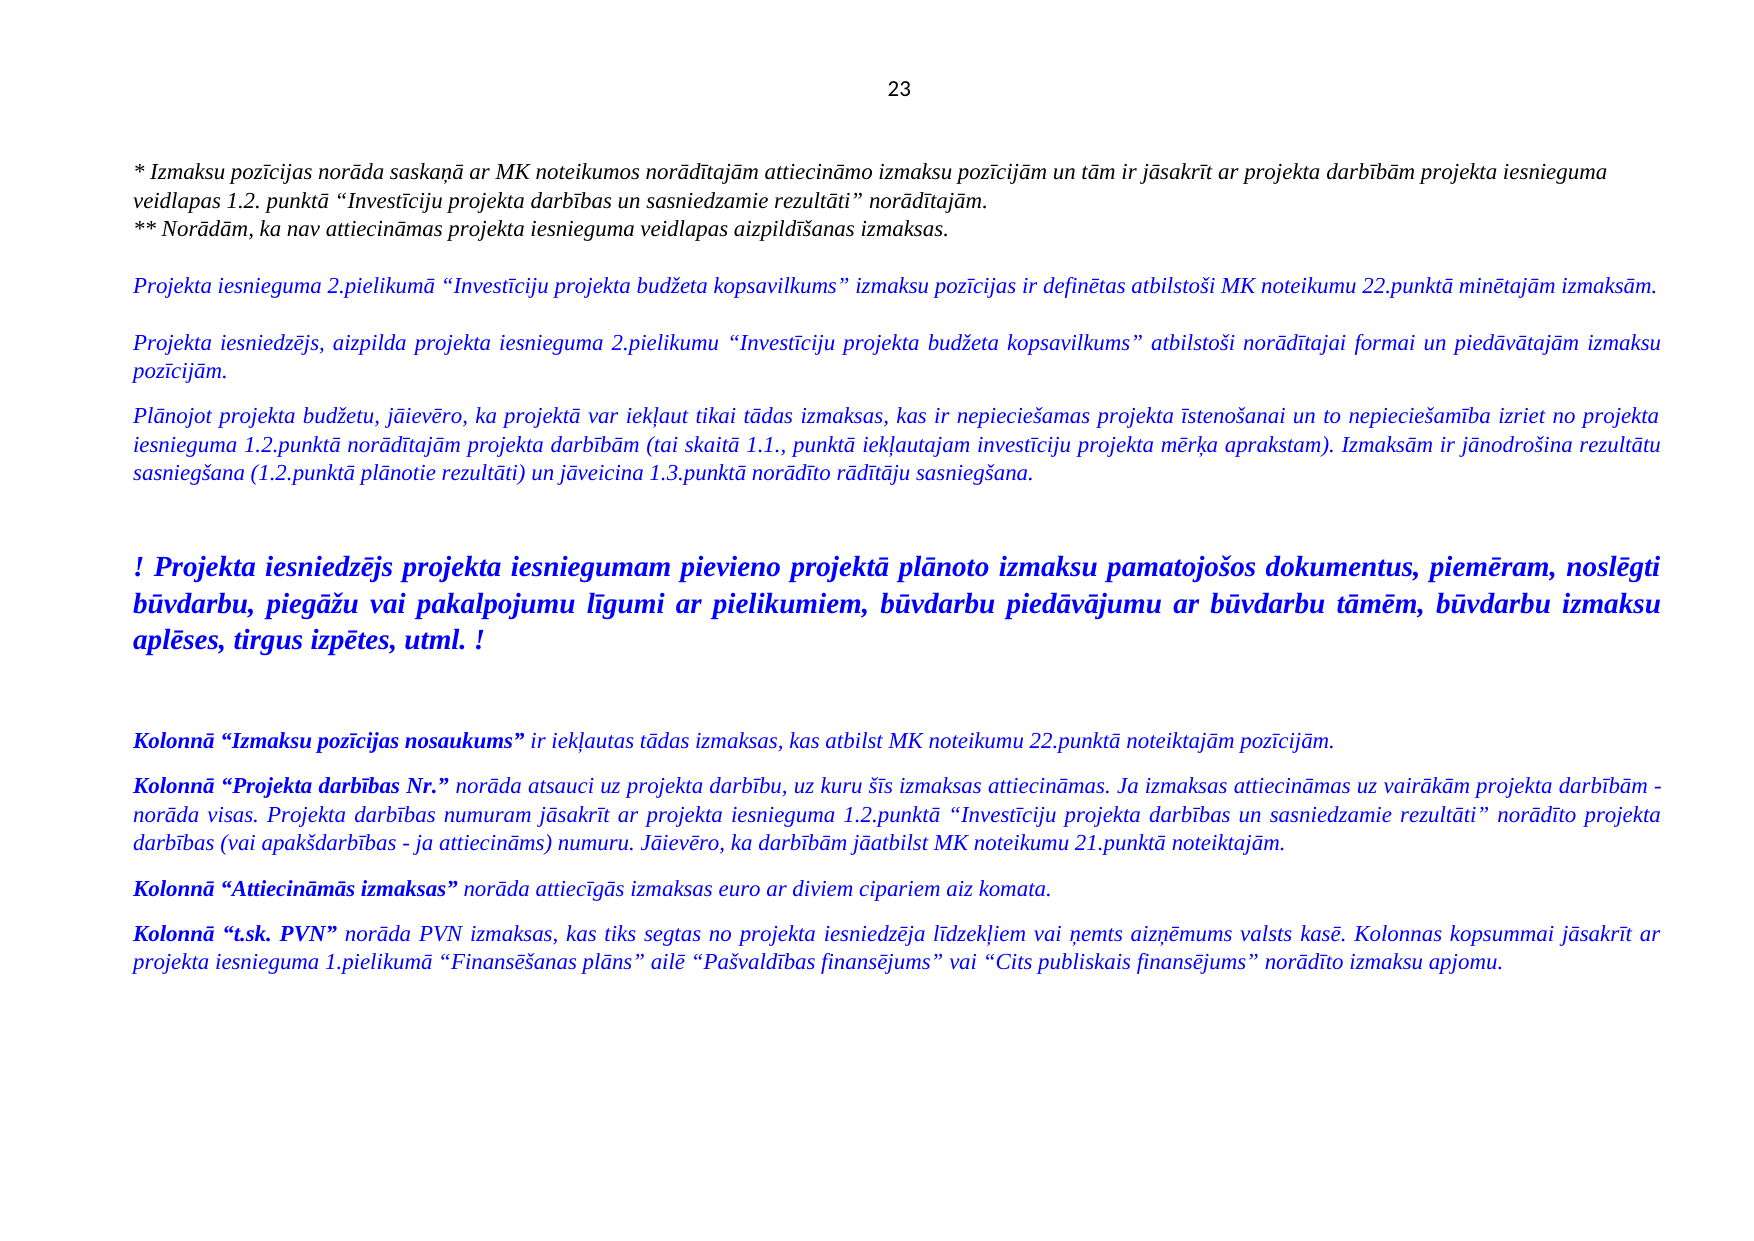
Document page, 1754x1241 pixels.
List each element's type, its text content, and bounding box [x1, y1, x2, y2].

text Kolonnā “Projekta darbības Nr.” norāda atsauci uz projekta darbību, uz kuru šīs izmaksas attiecināmas. Ja izmaksas attiecināmas uz vairākām projekta darbībām - norāda visas. Projekta darbības numuram jāsakrīt ar projekta iesnieguma 1.2.punktā “Investīciju projekta darbības un sasniedzamie rezultāti” norādīto projekta darbības (vai apakšdarbības - ja attiecināms) numuru. Jāievēro, ka darbībām jāatbilst MK noteikumu 21.punktā noteiktajām. [133, 773, 1665, 856]
text * Izmaksu pozīcijas norāda saskaņā ar MK noteikumos norādītajām attiecināmo izmaksu pozīcijām un tām ir jāsakrīt ar projekta darbībām projekta iesnieguma veidlapas 1.2. punktā “Investīciju projekta darbības un sasniedzamie rezultāti” norādītajām. [133, 158, 1665, 213]
text Kolonnā “t.sk. PVN” norāda PVN izmaksas, kas tiks segtas no projekta iesniedzēja līdzekļiem vai ņemts aizņēmums valsts kasē. Kolonnas kopsummai jāsakrīt ar projekta iesnieguma 1.pielikumā “Finansēšanas plāns” ailē “Pašvaldības finansējums” vai “Cits publiskais finansējums” norādīto izmaksu apjomu. [133, 920, 1665, 974]
text Projekta iesniedzējs, aizpilda projekta iesnieguma 2.pielikumu “Investīciju projekta budžeta kopsavilkums” atbilstoši norādītajai formai un piedāvātajām izmaksu pozīcijām. [133, 329, 1665, 384]
text ** Norādām, ka nav attiecināmas projekta iesnieguma veidlapas aizpildīšanas izmaksas. [133, 215, 1665, 242]
text Projekta iesnieguma 2.pielikumā “Investīciju projekta budžeta kopsavilkums” izmaksu pozīcijas ir definētas atbilstoši MK noteikumu 22.punktā minētajām izmaksām. [133, 272, 1695, 298]
text Kolonnā “Izmaksu pozīcijas nosaukums” ir iekļautas tādas izmaksas, kas atbilst MK noteikumu 22.punktā noteiktajām pozīcijām. [133, 727, 1665, 754]
text Kolonnā “Attiecināmās izmaksas” norāda attiecīgās izmaksas euro ar diviem cipariem aiz komata. [133, 874, 1665, 901]
text ! Projekta iesniedzējs projekta iesniegumam pievieno projektā plānoto izmaksu pamatojošos dokumentus, piemēram, noslēgti būvdarbu, piegāžu vai pakalpojumu līgumi ar pielikumiem, būvdarbu piedāvājumu ar būvdarbu tāmēm, būvdarbu izmaksu aplēses, tirgus izpētes, utml. ! [133, 549, 1665, 655]
text Plānojot projekta budžetu, jāievēro, ka projektā var iekļaut tikai tādas izmaksas, kas ir nepieciešamas projekta īstenošanai un to nepieciešamība izriet no projekta iesnieguma 1.2.punktā norādītajām projekta darbībām (tai skaitā 1.1., punktā iekļautajam investīciju projekta mērķa aprakstam). Izmaksām ir jānodrošina rezultātu sasniegšana (1.2.punktā plānotie rezultāti) un jāveicina 1.3.punktā norādīto rādītāju sasniegšana. [133, 402, 1665, 486]
